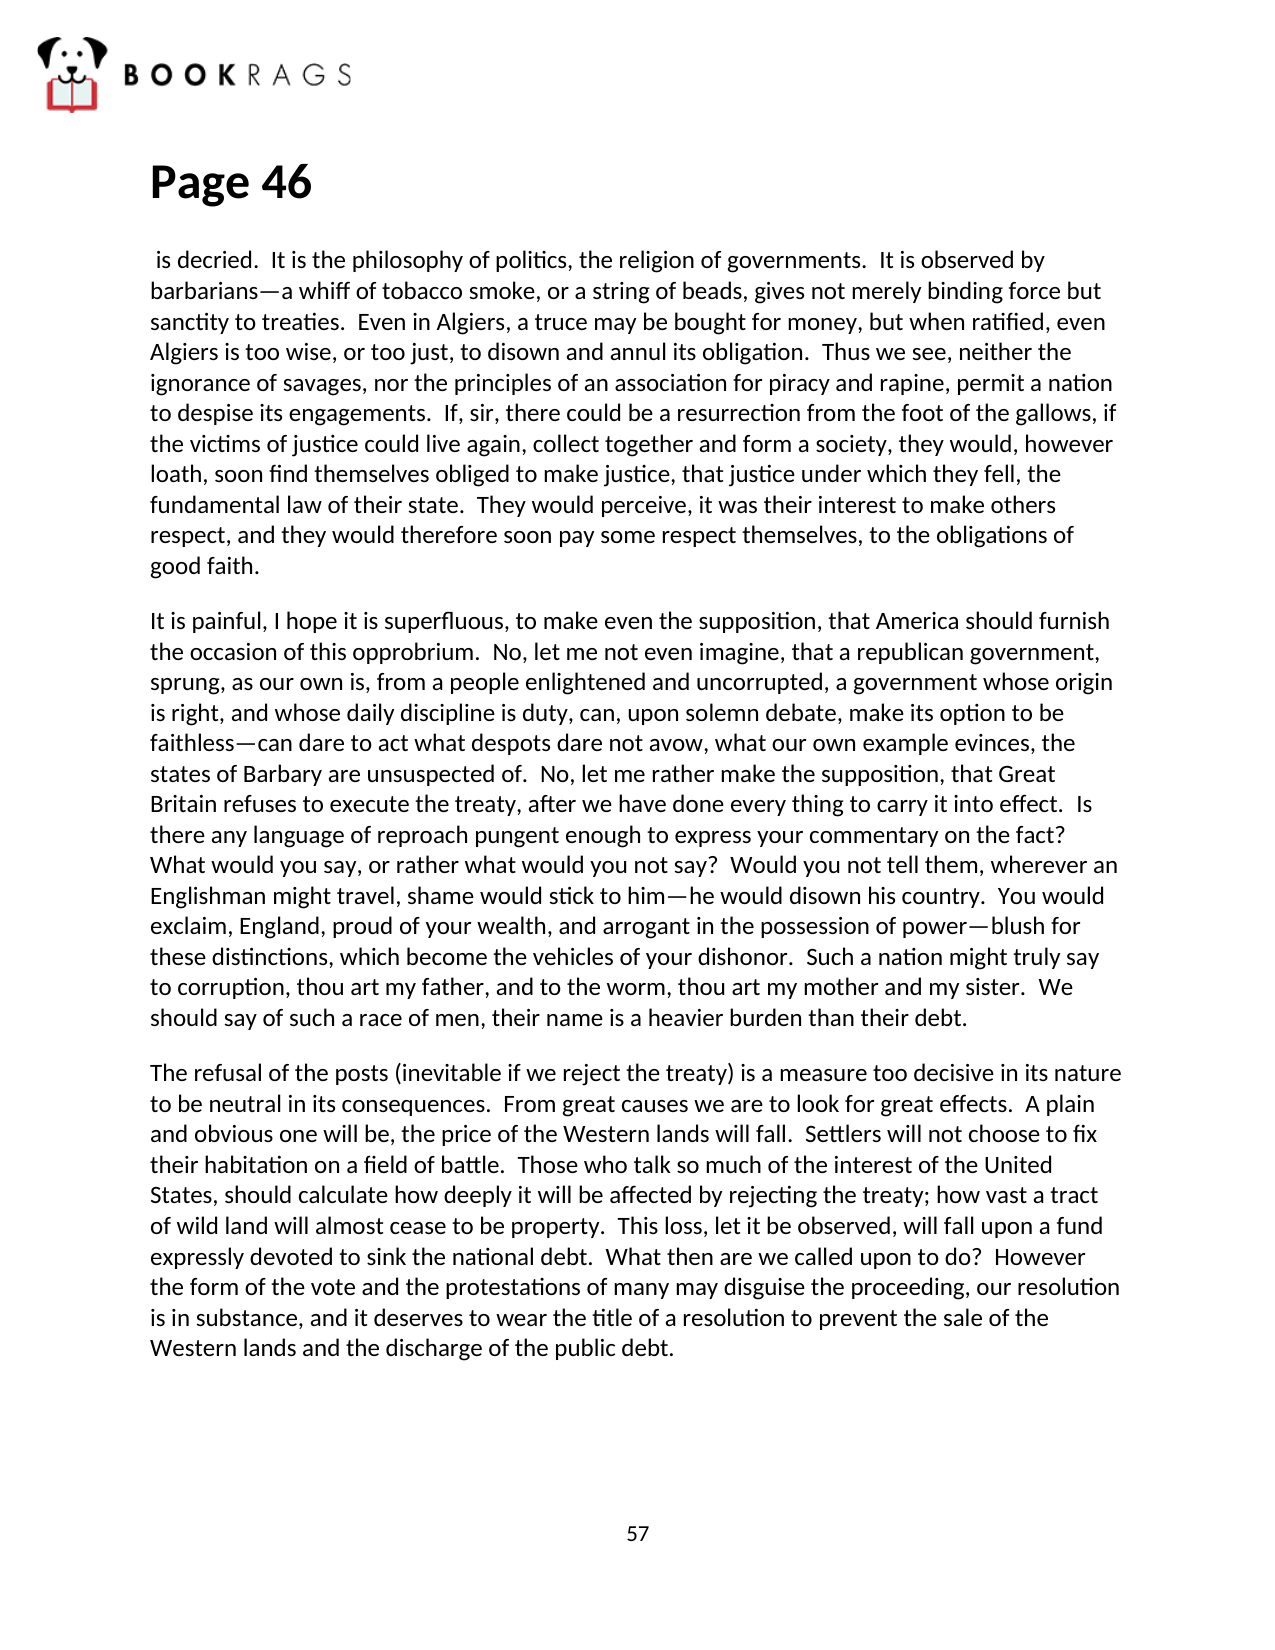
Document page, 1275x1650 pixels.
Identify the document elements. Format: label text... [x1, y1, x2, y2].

text is decried. It is the philosophy of politics, the religion of governments. It is observed by barbarians—­a whiff of tobacco smoke, or a string of beads, gives not merely binding force but sanctity to treaties. Even in Algiers, a truce may be bought for money, but when ratified, even Algiers is too wise, or too just, to disown and annul its obligation. Thus we see, neither the ignorance of savages, nor the principles of an association for piracy and rapine, permit a nation to despise its engagements. If, sir, there could be a resurrection from the foot of the gallows, if the victims of justice could live again, collect together and form a society, they would, however loath, soon find themselves obliged to make justice, that justice under which they fell, the fundamental law of their state. They would perceive, it was their interest to make others respect, and they would therefore soon pay some respect themselves, to the obligations of good faith. [150, 244, 1125, 580]
picture [37, 37, 351, 113]
text The refusal of the posts (inevitable if we reject the treaty) is a measure too decisive in its nature to be neutral in its consequences. From great causes we are to look for great effects. A plain and obvious one will be, the price of the Western lands will fall. Settlers will not choose to fix their habitation on a field of battle. Those who talk so much of the interest of the United States, should calculate how deeply it will be affected by rejecting the treaty; how vast a tract of wild land will almost cease to be property. This loss, let it be observed, will fall upon a fund expressly devoted to sink the national debt. What then are we called upon to do? However the form of the vote and the protestations of many may disguise the proceeding, our resolution is in substance, and it deserves to wear the title of a resolution to prevent the sale of the Western lands and the discharge of the public debt. [150, 1058, 1125, 1363]
text Page 46 [150, 150, 1125, 211]
text It is painful, I hope it is superfluous, to make even the supposition, that America should furnish the occasion of this opprobrium. No, let me not even imagine, that a republican government, sprung, as our own is, from a people enlightened and uncorrupted, a government whose origin is right, and whose daily discipline is duty, can, upon solemn debate, make its option to be faithless—­can dare to act what despots dare not avow, what our own example evinces, the states of Barbary are unsuspected of. No, let me rather make the supposition, that Great Britain refuses to execute the treaty, after we have done every thing to carry it into effect. Is there any language of reproach pungent enough to express your commentary on the fact? What would you say, or rather what would you not say? Would you not tell them, wherever an Englishman might travel, shame would stick to him—­he would disown his country. You would exclaim, England, proud of your wealth, and arrogant in the possession of power—­blush for these distinctions, which become the vehicles of your dishonor. Such a nation might truly say to corruption, thou art my father, and to the worm, thou art my mother and my sister. We should say of such a race of men, their name is a heavier burden than their debt. [150, 605, 1125, 1033]
